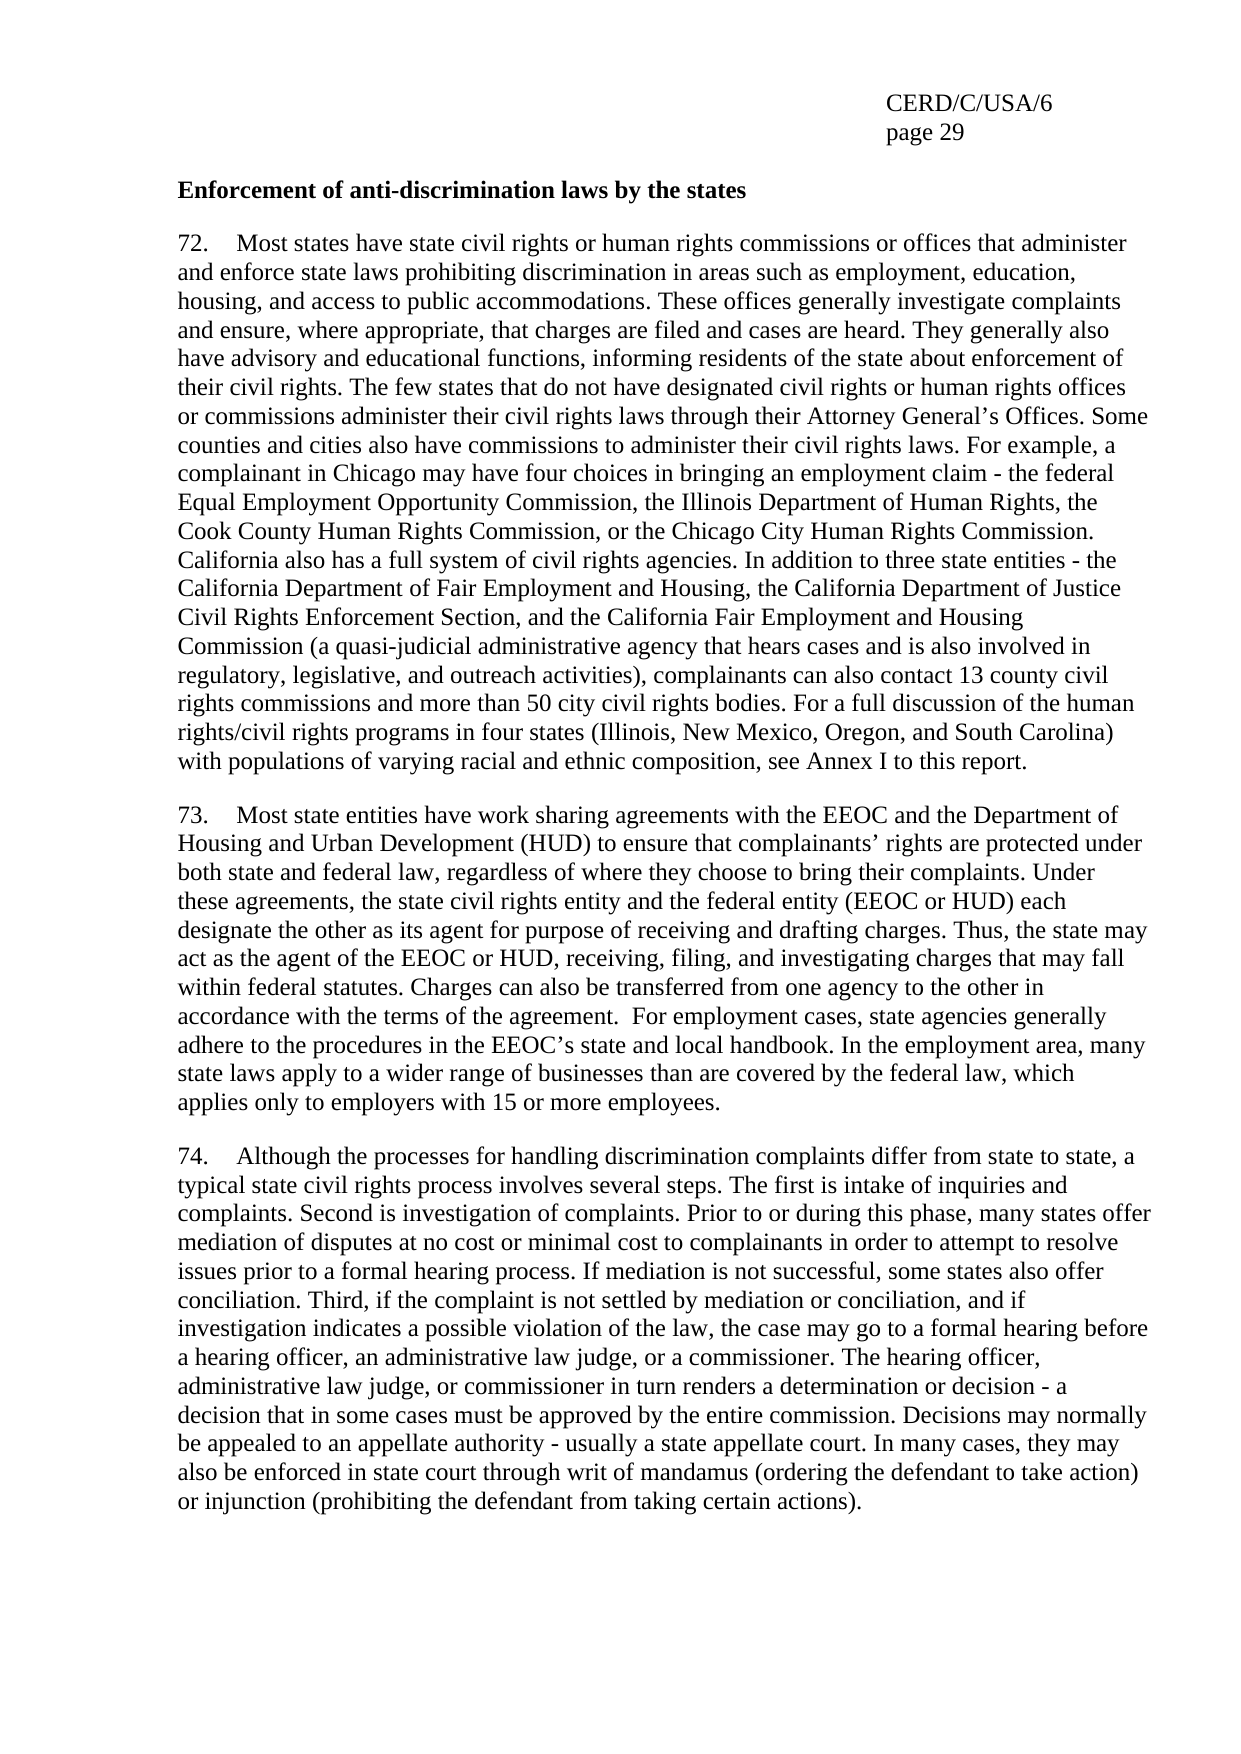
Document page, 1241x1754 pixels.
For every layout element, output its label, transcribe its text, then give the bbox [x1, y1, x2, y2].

text 73. Most state entities have work sharing agreements with the EEOC and the Department of Housing and Urban Development (HUD) to ensure that complainants’ rights are protected under both state and federal law, regardless of where they choose to bring their complaints. Under these agreements, the state civil rights entity and the federal entity (EEOC or HUD) each designate the other as its agent for purpose of receiving and drafting charges. Thus, the state may act as the agent of the EEOC or HUD, receiving, filing, and investigating charges that may fall within federal statutes. Charges can also be transferred from one agency to the other in accordance with the terms of the agreement. For employment cases, state agencies generally adhere to the procedures in the EEOC’s state and local handbook. In the employment area, many state laws apply to a wider range of businesses than are covered by the federal law, which applies only to employers with 15 or more employees. [177, 800, 1152, 1116]
subtitle Enforcement of anti-discrimination laws by the states [177, 175, 1152, 203]
text 72. Most states have state civil rights or human rights commissions or offices that administer and enforce state laws prohibiting discrimination in areas such as employment, education, housing, and access to public accommodations. These offices generally investigate complaints and ensure, where appropriate, that charges are filed and cases are heard. They generally also have advisory and educational functions, informing residents of the state about enforcement of their civil rights. The few states that do not have designated civil rights or human rights offices or commissions administer their civil rights laws through their Attorney General’s Offices. Some counties and cities also have commissions to administer their civil rights laws. For example, a complainant in may have four choices in bringing an employment claim - the federal Equal Employment Opportunity Commission, the Illinois Department of Human Rights, the Cook County Human Rights Commission, or the Chicago City Human Rights Commission. also has a full system of civil rights agencies. In addition to three state entities - the California Department of Fair Employment and Housing, the California Department of Justice Civil Rights Enforcement Section, and the California Fair Employment and Housing Commission (a quasi-judicial administrative agency that hears cases and is also involved in regulatory, legislative, and outreach activities), complainants can also contact 13 county civil rights commissions and more than 50 city civil rights bodies. For a full discussion of the human rights/civil rights programs in four states (Illinois, New Mexico, Oregon, and South Carolina) with populations of varying racial and ethnic composition, see Annex I to this report. [177, 228, 1152, 775]
text 74. Although the processes for handling discrimination complaints differ from state to state, a typical state civil rights process involves several steps. The first is intake of inquiries and complaints. Second is investigation of complaints. Prior to or during this phase, many states offer mediation of disputes at no cost or minimal cost to complainants in order to attempt to resolve issues prior to a formal hearing process. If mediation is not successful, some states also offer conciliation. Third, if the complaint is not settled by mediation or conciliation, and if investigation indicates a possible violation of the law, the case may go to a formal hearing before a hearing officer, an administrative law judge, or a commissioner. The hearing officer, administrative law judge, or commissioner in turn renders a determination or decision - a decision that in some cases must be approved by the entire commission. Decisions may normally be appealed to an appellate authority - usually a state appellate court. In many cases, they may also be enforced in state court through writ of mandamus (ordering the defendant to take action) or injunction (prohibiting the defendant from taking certain actions). [177, 1141, 1152, 1515]
